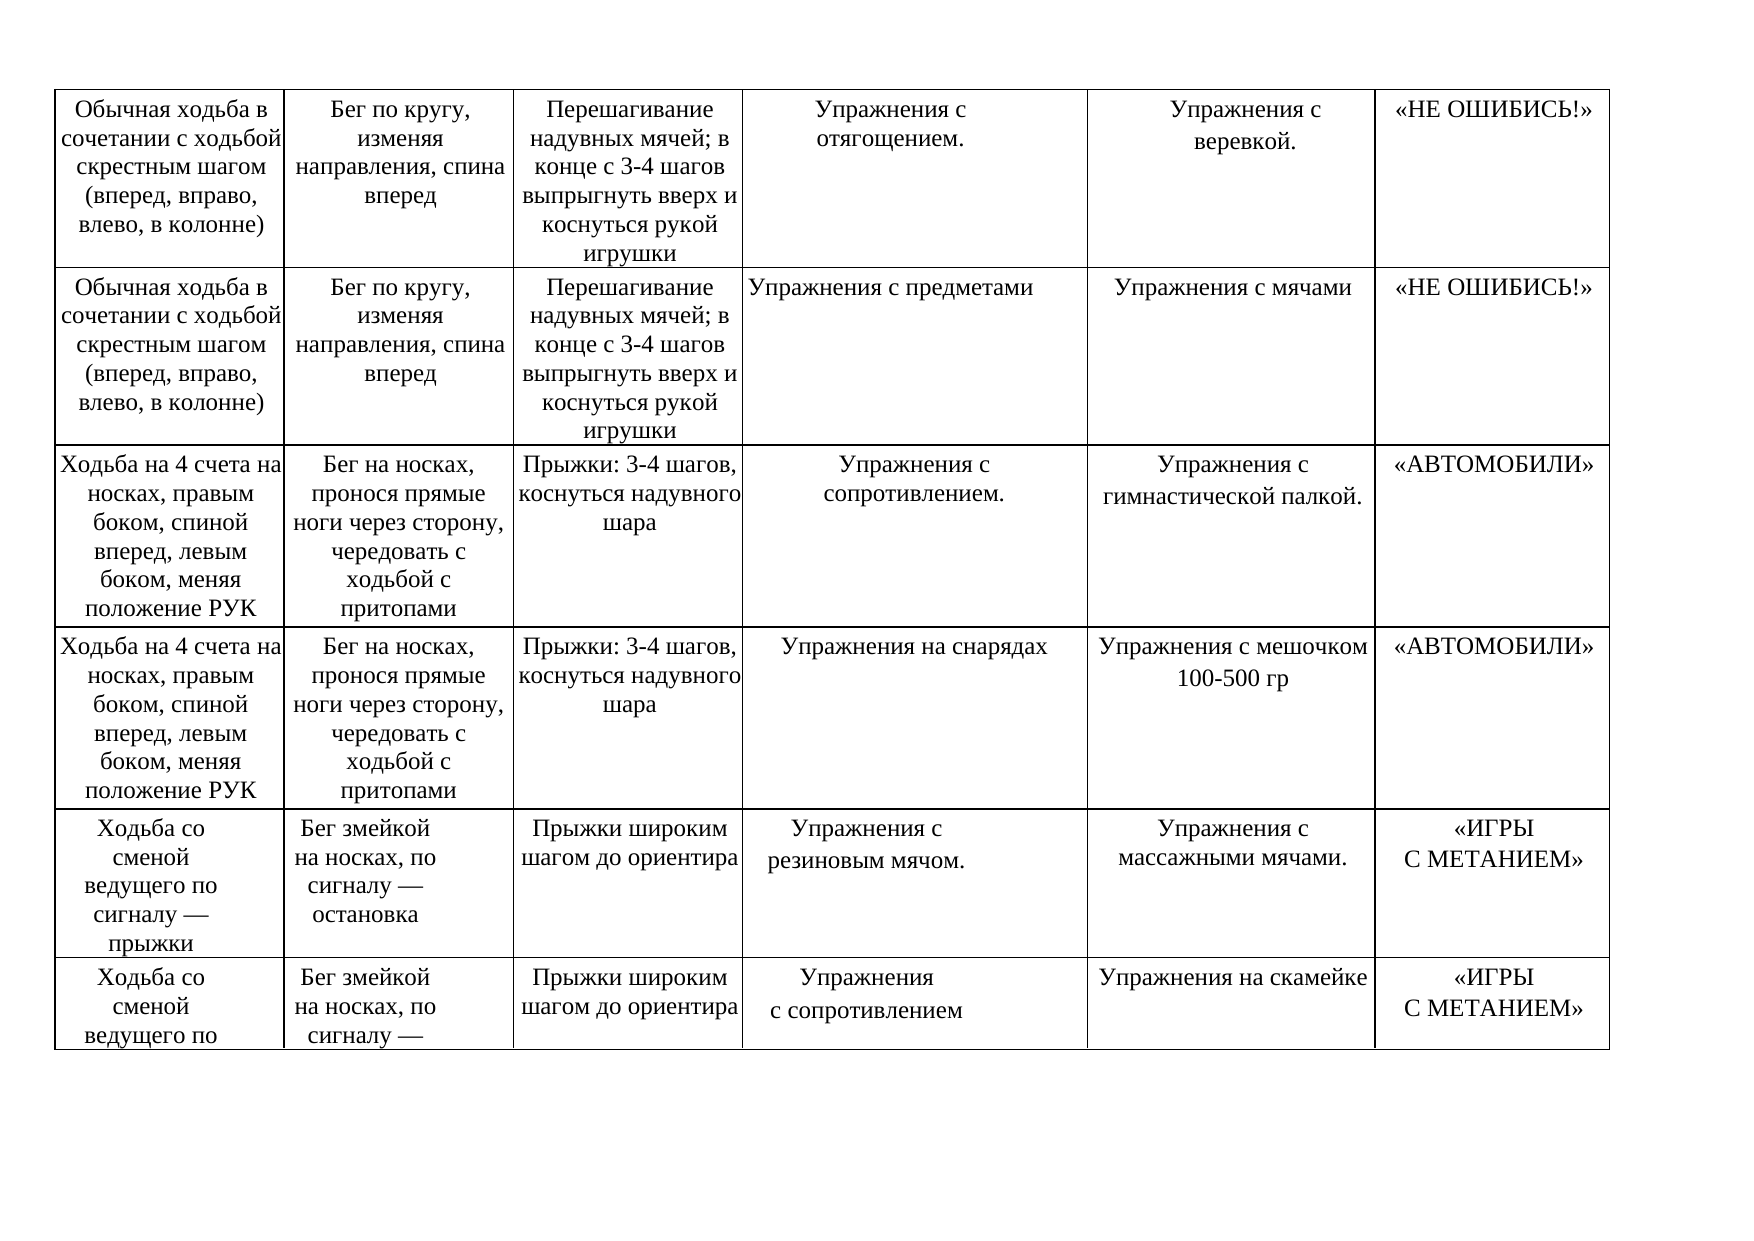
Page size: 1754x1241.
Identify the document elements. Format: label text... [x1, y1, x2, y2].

table_cell Обычная ходьба в сочетании с ходьбой скрестным шагом (вперед, вправо, влево, в колонне) [56, 90, 283, 266]
table_cell Упражнения с предметами [743, 268, 1087, 444]
table_cell Упражнения с мячами [1088, 268, 1374, 444]
table_cell Упражнения с резиновым мячом. [743, 810, 1087, 957]
table_cell Ходьба со сменой ведущего по сигналу — прыжки [56, 810, 283, 957]
table_cell Прыжки: 3-4 шагов, коснуться надувного шара [514, 628, 742, 808]
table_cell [285, 958, 513, 1048]
table_cell Упражнения с гимнастической палкой. [1088, 446, 1374, 626]
table_cell «ИГРЫ С МЕТАНИЕМ» [1376, 810, 1609, 957]
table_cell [514, 958, 742, 1048]
table_cell Упражнения на снарядах [743, 628, 1087, 808]
table_cell Упражнения с отягощением. [743, 90, 1087, 266]
table_cell Прыжки: 3-4 шагов, коснуться надувного шара [514, 446, 742, 626]
table_cell «ИГРЫ С МЕТАНИЕМ» [1376, 958, 1609, 1048]
table_cell «НЕ ОШИБИСЬ!» [1376, 90, 1609, 266]
table_cell Упражнения с сопротивлением. [743, 446, 1087, 626]
table_cell Упражнения с веревкой. [1088, 90, 1374, 266]
table_cell Перешагивание надувных мячей; в конце с 3-4 шагов выпрыгнуть вверх и коснуться рукой игрушки [514, 268, 742, 444]
table_cell «АВТОМОБИЛИ» [1376, 446, 1609, 626]
table_cell «АВТОМОБИЛИ» [1376, 628, 1609, 808]
table_cell Бег по кругу, изменяя направления, спина вперед [285, 90, 513, 266]
table_cell Ходьба на 4 счета на носках, правым боком, спиной вперед, левым боком, меняя положение РУК [56, 446, 283, 626]
table_cell Бег на носках, пронося прямые ноги через сторону, чередовать с ходьбой с притопами [285, 628, 513, 808]
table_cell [743, 958, 1087, 1048]
table_cell Обычная ходьба в сочетании с ходьбой скрестным шагом (вперед, вправо, влево, в колонне) [56, 268, 283, 444]
table_cell Бег змейкой на носках, по сигналу — остановка [285, 810, 513, 957]
table_cell Бег по кругу, изменяя направления, спина вперед [285, 268, 513, 444]
table_cell Перешагивание надувных мячей; в конце с 3-4 шагов выпрыгнуть вверх и коснуться рукой игрушки [514, 90, 742, 266]
table_cell Упражнения с массажными мячами. [1088, 810, 1374, 957]
table_cell Прыжки широким шагом до ориентира [514, 810, 742, 957]
table_cell Бег на носках, пронося прямые ноги через сторону, чередовать с ходьбой с притопами [285, 446, 513, 626]
table_cell Упражнения с мешочком 100-500 гр [1088, 628, 1374, 808]
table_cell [1088, 958, 1374, 1048]
table_cell «НЕ ОШИБИСЬ!» [1376, 268, 1609, 444]
table_cell Ходьба на 4 счета на носках, правым боком, спиной вперед, левым боком, меняя положение РУК [56, 628, 283, 808]
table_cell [56, 958, 283, 1048]
